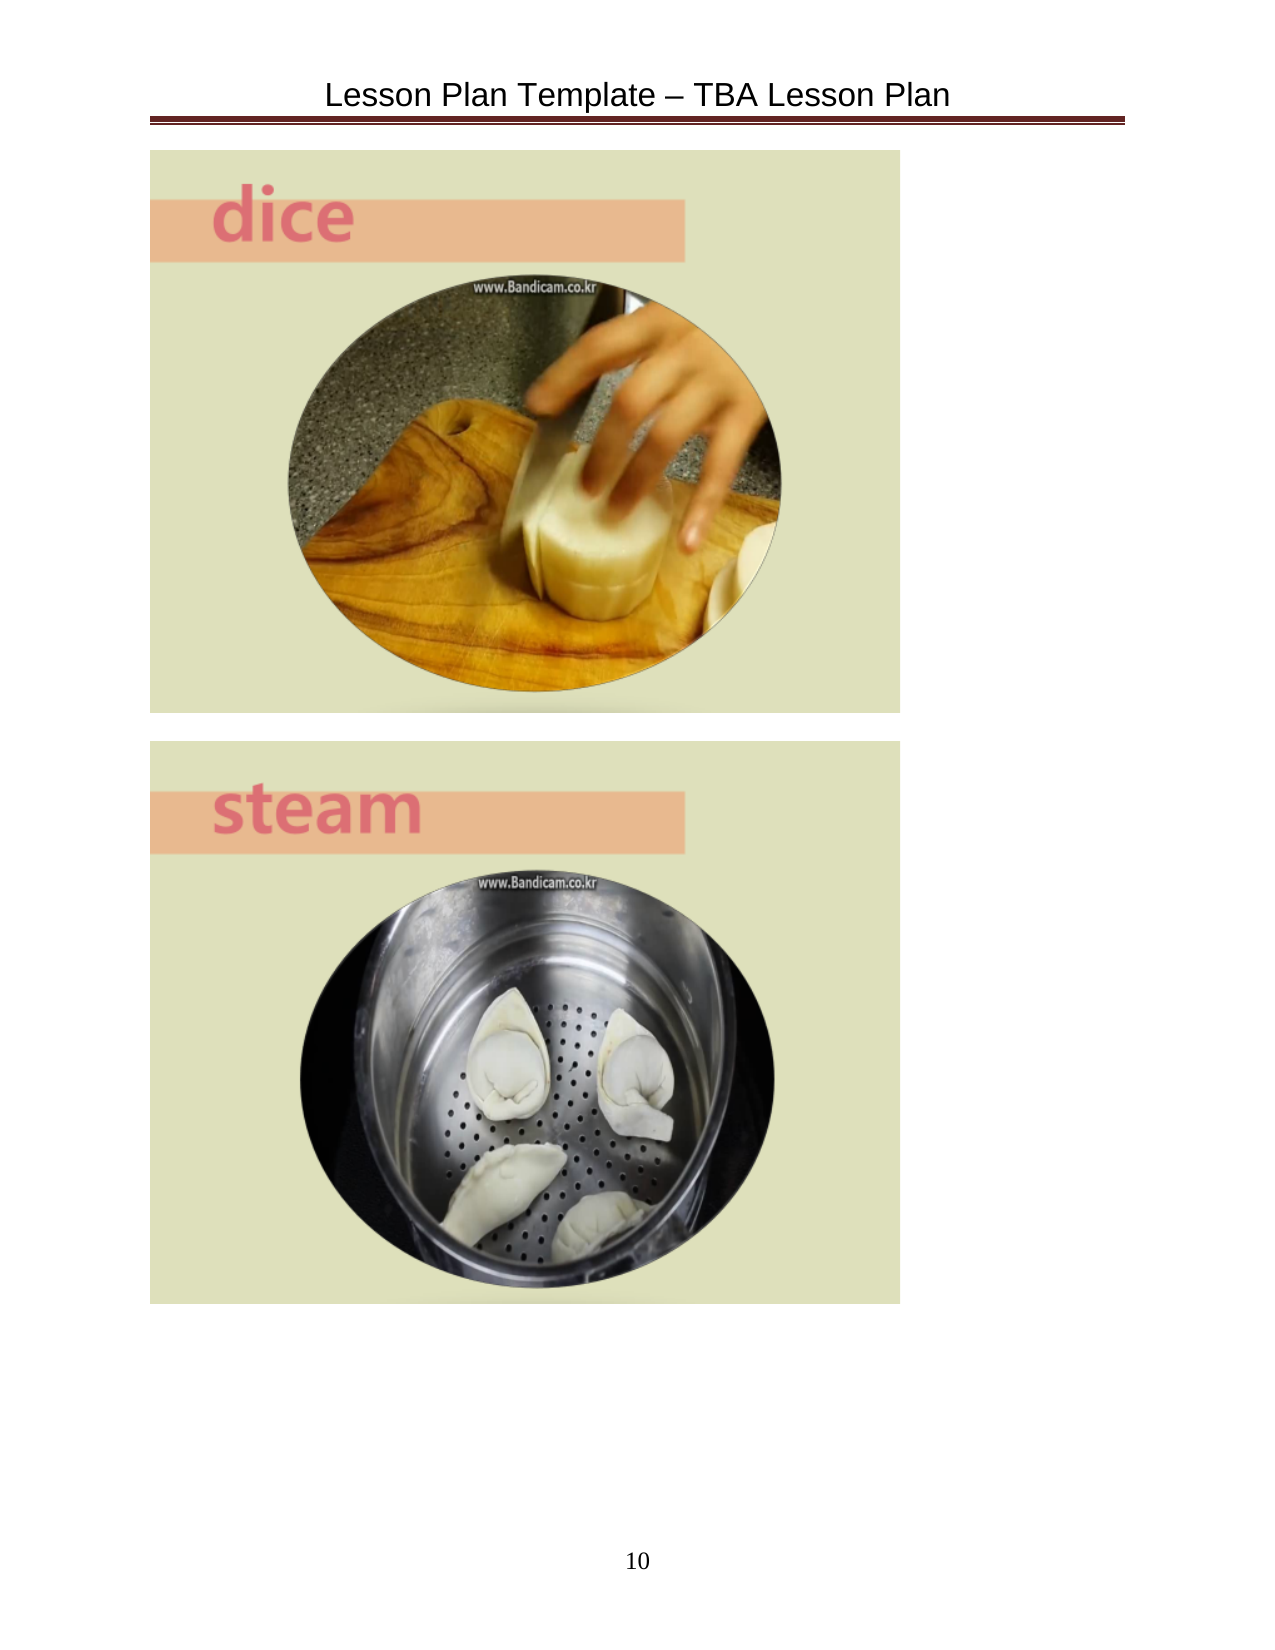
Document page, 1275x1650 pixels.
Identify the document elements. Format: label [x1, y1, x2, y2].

picture [150, 150, 901, 713]
picture [150, 741, 901, 1304]
